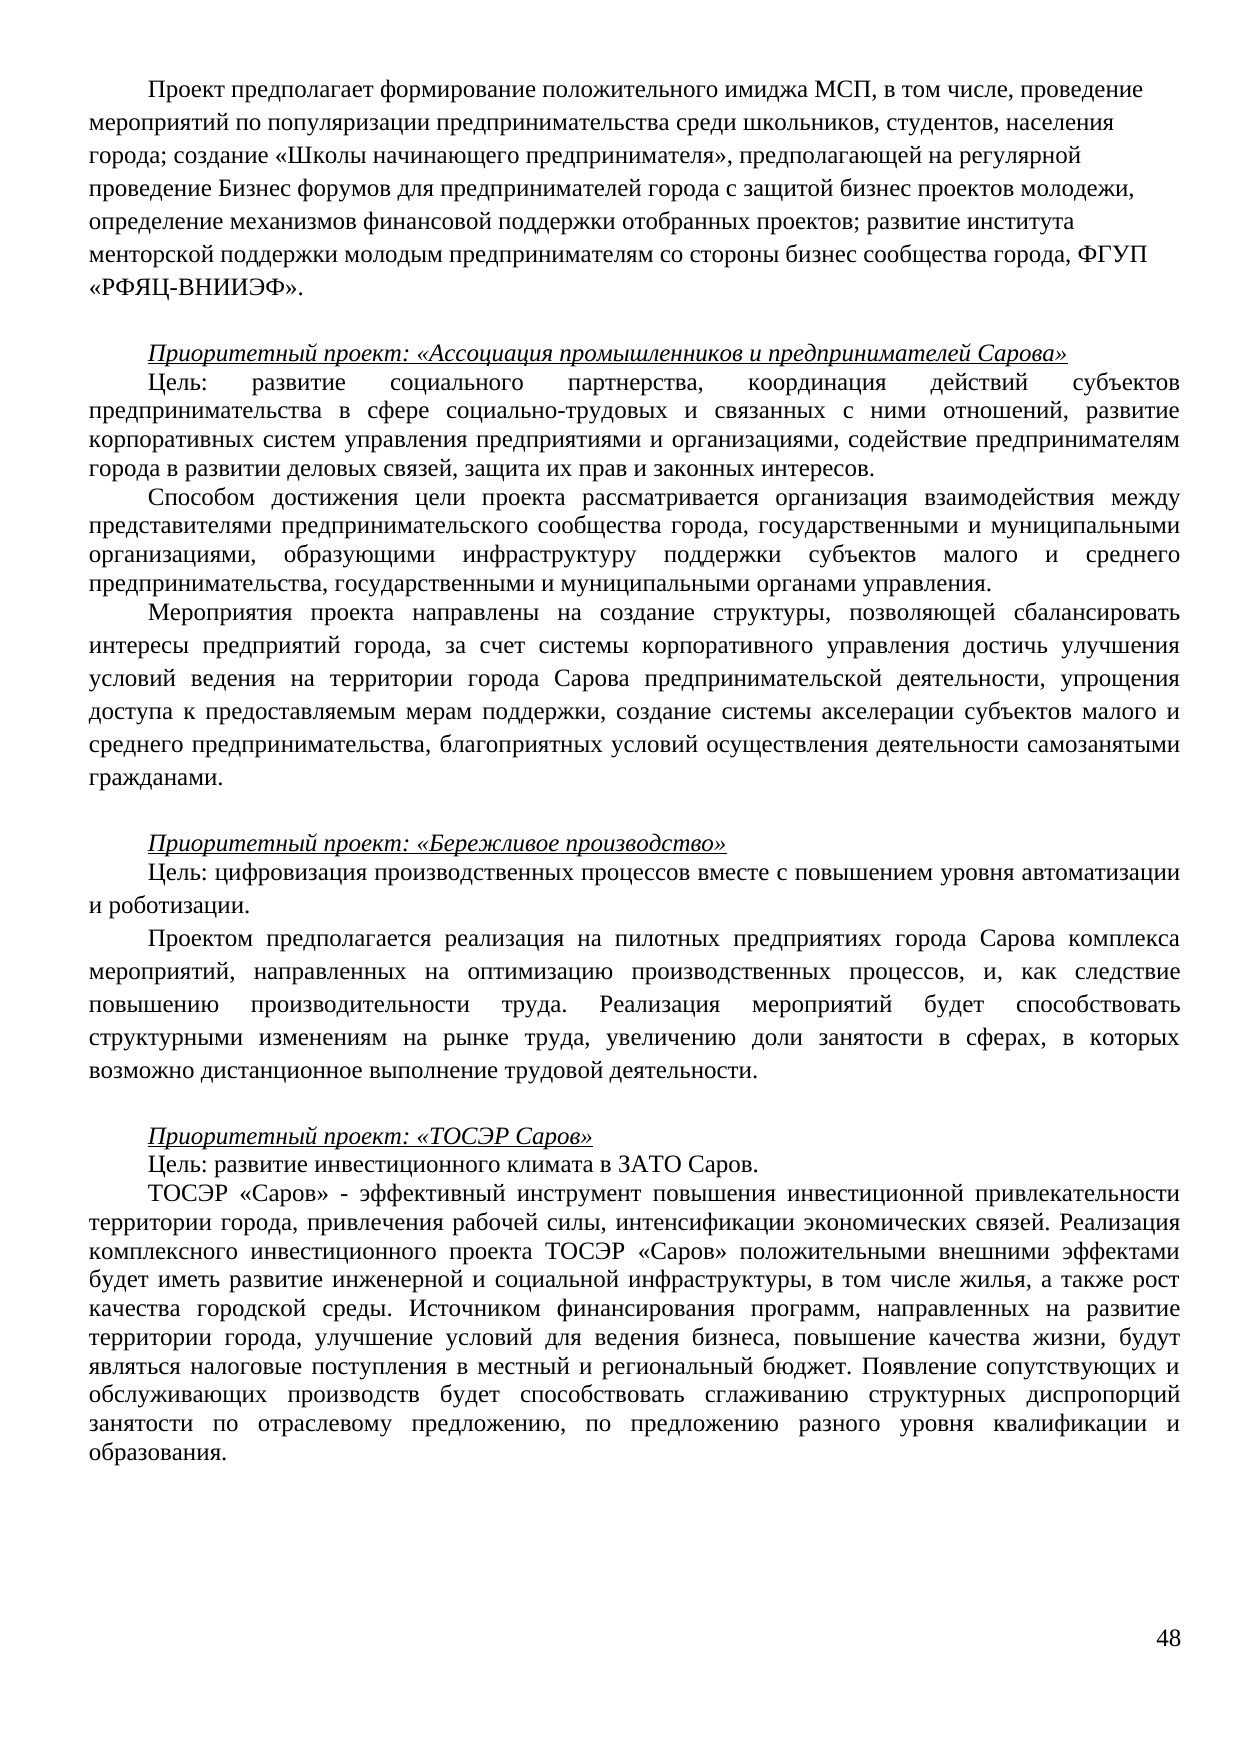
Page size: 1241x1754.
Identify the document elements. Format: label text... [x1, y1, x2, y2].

list Проект предполагает формирование положительного имиджа МСП, в том числе, проведение мероприятий по популяризации предпринимательства среди школьников, студентов, населения города; создание «Школы начинающего предпринимателя», предполагающей на регулярной проведение Бизнес форумов для предпринимателей города с защитой бизнес проектов молодежи, определение механизмов финансовой поддержки отобранных проектов; развитие института менторской поддержки молодым предпринимателям со стороны бизнес сообщества города, ФГУП «РФЯЦ-ВНИИЭФ». [89, 74, 1181, 301]
text Цель: цифровизация производственных процессов вместе с повышением уровня автоматизации и роботизации. [89, 857, 1181, 918]
text Мероприятия проекта направлены на создание структуры, позволяющей сбалансировать интересы предприятий города, за счет системы корпоративного управления достичь улучшения условий ведения на территории города Сарова предпринимательской деятельности, упрощения доступа к предоставляемым мерам поддержки, создание системы акселерации субъектов малого и среднего предпринимательства, благоприятных условий осуществления деятельности самозанятыми гражданами. [89, 597, 1181, 791]
text Цель: развитие инвестиционного климата в ЗАТО Саров. [89, 1149, 1181, 1178]
text Приоритетный проект: «Ассоциация промышленников и предпринимателей Сарова» [89, 338, 1181, 367]
text Приоритетный проект: «ТОСЭР Саров» [89, 1121, 1181, 1149]
text Проектом предполагается реализация на пилотных предприятиях города Сарова комплекса мероприятий, направленных на оптимизацию производственных процессов, и, как следствие повышению производительности труда. Реализация мероприятий будет способствовать структурными изменениям на рынке труда, увеличению доли занятости в сферах, в которых возможно дистанционное выполнение трудовой деятельности. [89, 923, 1181, 1083]
text Цель: развитие социального партнерства, координация действий субъектов предпринимательства в сфере социально-трудовых и связанных с ними отношений, развитие корпоративных систем управления предприятиями и организациями, содействие предпринимателям города в развитии деловых связей, защита их прав и законных интересов. [89, 367, 1181, 482]
text Приоритетный проект: «Бережливое производство» [89, 828, 1181, 857]
text ТОСЭР «Саров» - эффективный инструмент повышения инвестиционной привлекательности территории города, привлечения рабочей силы, интенсификации экономических связей. Реализация комплексного инвестиционного проекта ТОСЭР «Саров» положительными внешними эффектами будет иметь развитие инженерной и социальной инфраструктуры, в том числе жилья, а также рост качества городской среды. Источником финансирования программ, направленных на развитие территории города, улучшение условий для ведения бизнеса, повышение качества жизни, будут являться налоговые поступления в местный и региональный бюджет. Появление сопутствующих и обслуживающих производств будет способствовать сглаживанию структурных диспропорций занятости по отраслевому предложению, по предложению разного уровня квалификации и образования. [89, 1178, 1181, 1466]
text Способом достижения цели проекта рассматривается организация взаимодействия между представителями предпринимательского сообщества города, государственными и муниципальными организациями, образующими инфраструктуру поддержки субъектов малого и среднего предпринимательства, государственными и муниципальными органами управления. [89, 482, 1181, 597]
